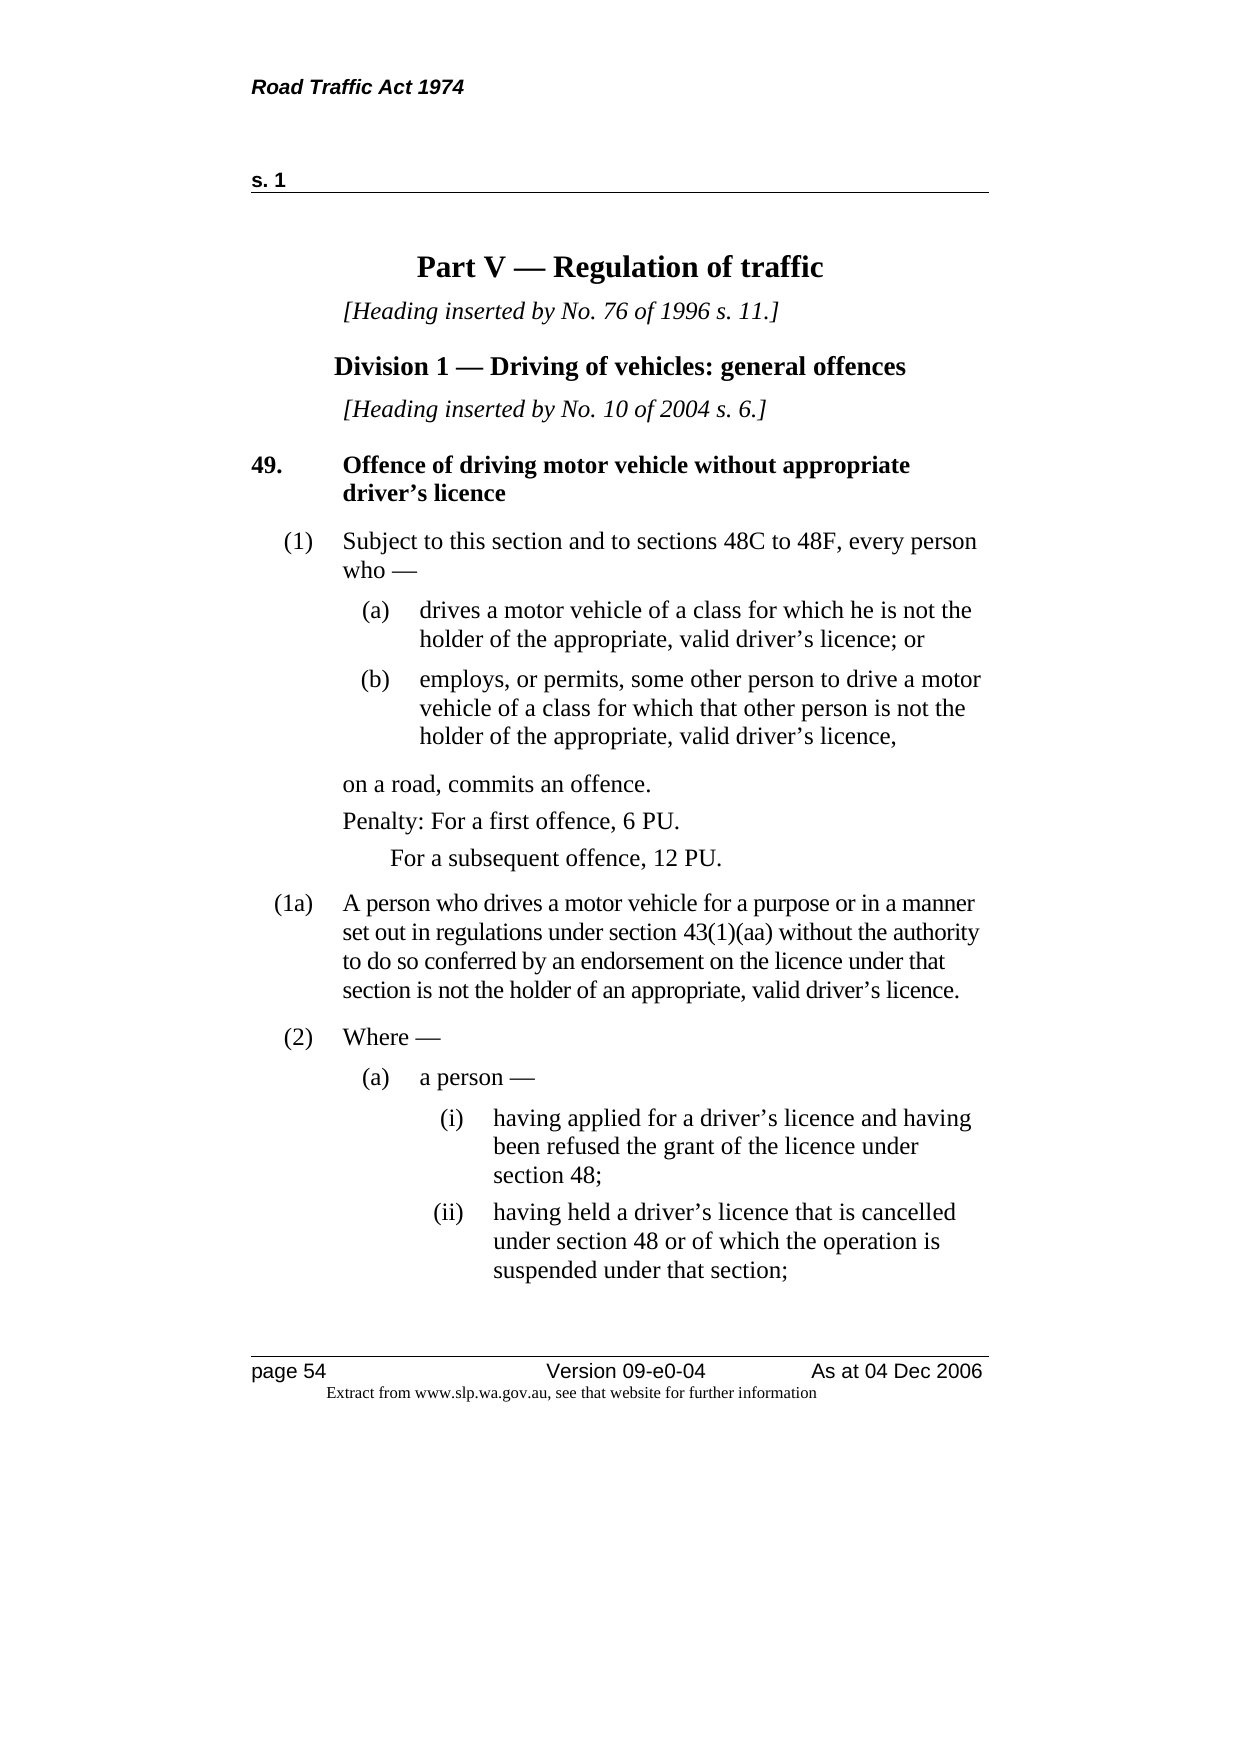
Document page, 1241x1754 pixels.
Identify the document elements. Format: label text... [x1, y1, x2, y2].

text (2) Where — [251, 1022, 989, 1051]
subtitle Division 1 — Driving of vehicles: general offences [251, 350, 989, 381]
text Penalty: For a first offence, 6 PU. [251, 806, 989, 835]
text (ii) having held a driver’s licence that is cancelled under section 48 or of which the operation is suspended under that section; [251, 1197, 989, 1283]
text (i) having applied for a driver’s licence and having been refused the grant of the licence under section 48; [251, 1103, 989, 1189]
text (1a) A person who drives a motor vehicle for a purpose or in a manner set out in regulations under section 43(1)(aa) without the authority to do so conferred by an endorsement on the licence under that section is not the holder of an appropriate, valid driver’s licence. [251, 888, 989, 1003]
subtitle 49. Offence of driving motor vehicle without appropriate driver’s licence [251, 450, 989, 507]
text on a road, commits an offence. [251, 769, 989, 798]
text (a) drives a motor vehicle of a class for which he is not the holder of the appropriate, valid driver’s licence; or [251, 595, 989, 652]
text (a) a person — [251, 1062, 989, 1091]
subtitle Part V — Regulation of traffic [251, 248, 989, 284]
subtitle [Heading inserted by No. 10 of 2004 s. 6.] [251, 394, 989, 423]
text For a subsequent offence, 12 PU. [251, 843, 989, 872]
subtitle [Heading inserted by No. 76 of 1996 s. 11.] [251, 296, 989, 325]
text (b) employs, or permits, some other person to drive a motor vehicle of a class for which that other person is not the holder of the appropriate, valid driver’s licence, [251, 664, 989, 750]
text (1) Subject to this section and to sections 48C to 48F, every person who — [251, 526, 989, 583]
